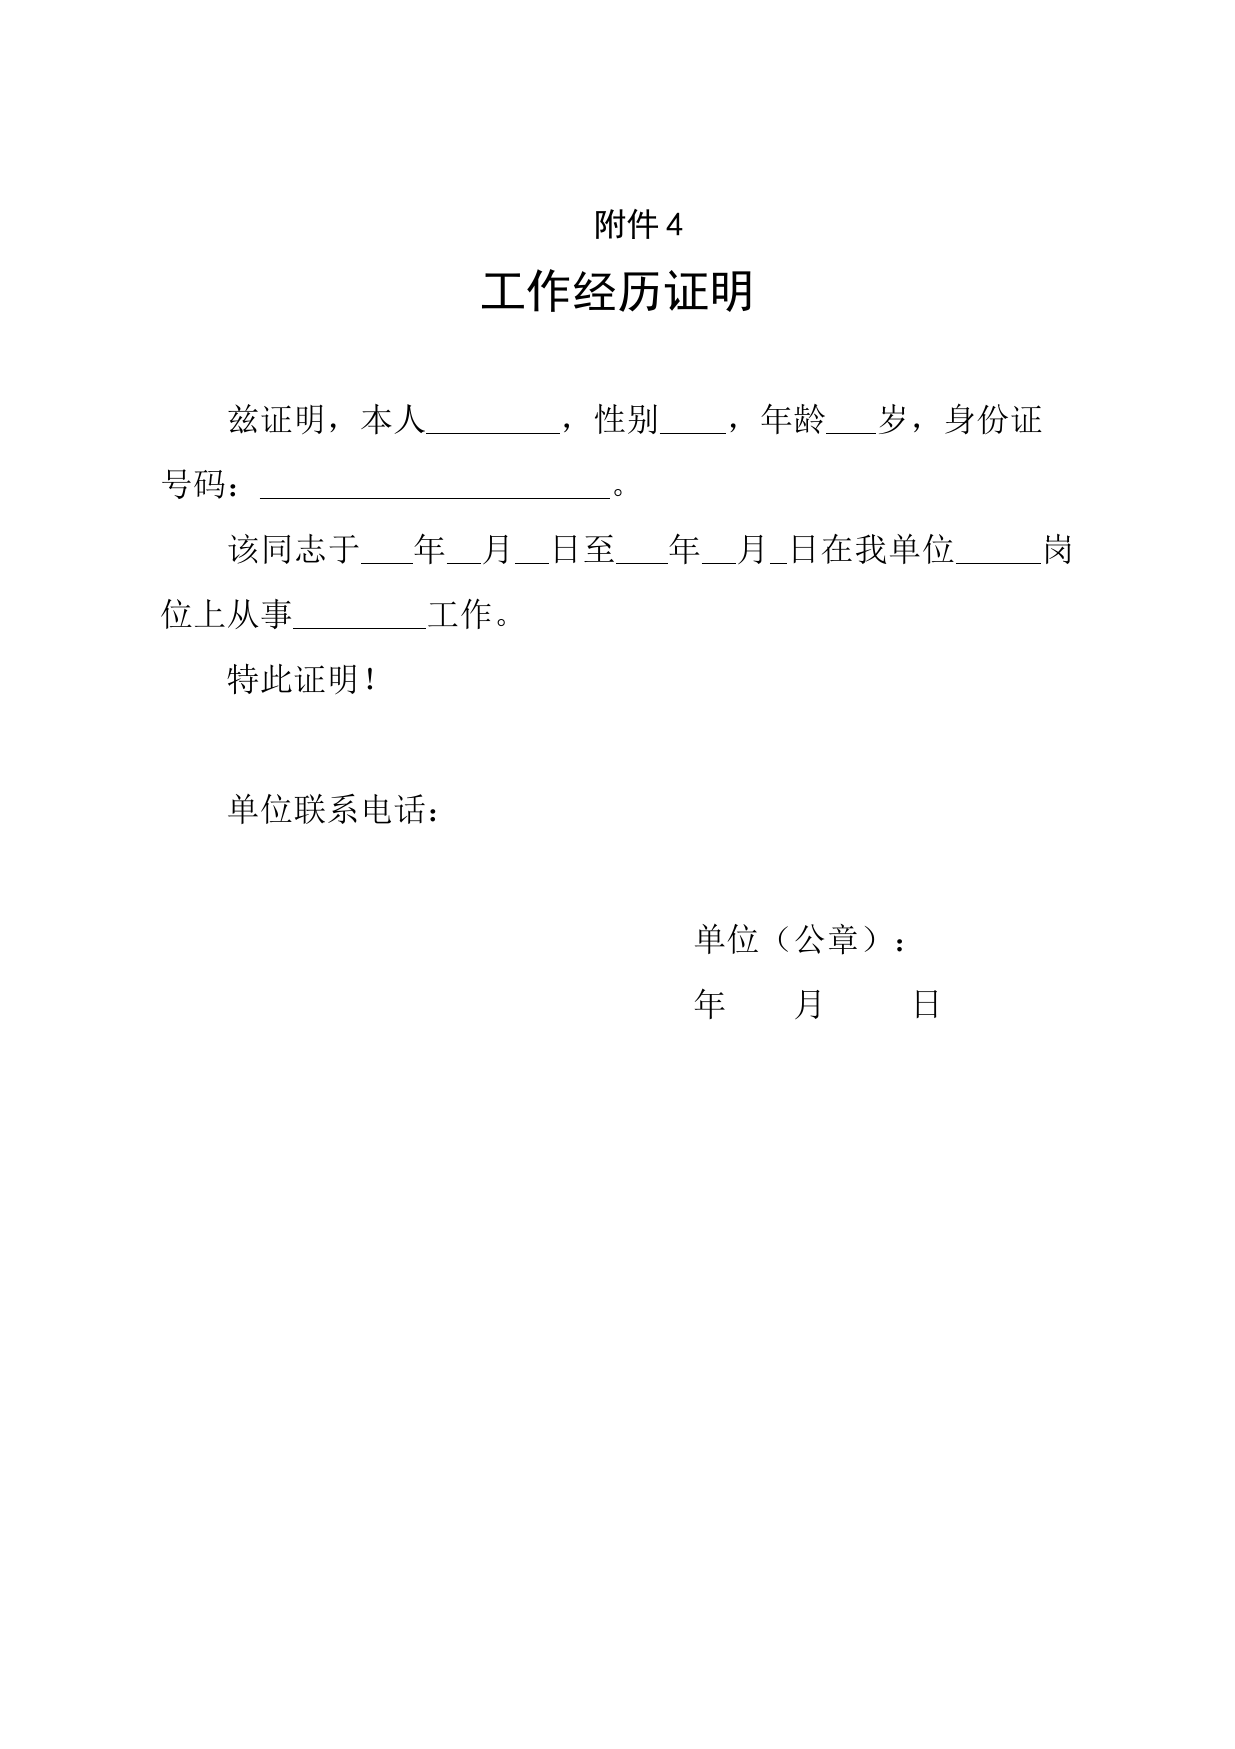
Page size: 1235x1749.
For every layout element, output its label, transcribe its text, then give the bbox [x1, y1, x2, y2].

text 承诺日期：2022年 月 日附件4 [159, 190, 1075, 255]
text 工作经历证明 [159, 255, 1075, 320]
text 该同志于 年 月 日至 年 月 日在我单位 岗位上从事 工作。 [159, 515, 1075, 645]
text 特此证明！ [159, 645, 1075, 710]
text 年 月 日 [159, 970, 1075, 1035]
text 单位联系电话： [159, 775, 1075, 840]
text 单位（公章）： [159, 905, 1075, 970]
text 兹证明，本人 ，性别 ，年龄 岁，身份证号码： 。 [159, 385, 1075, 515]
